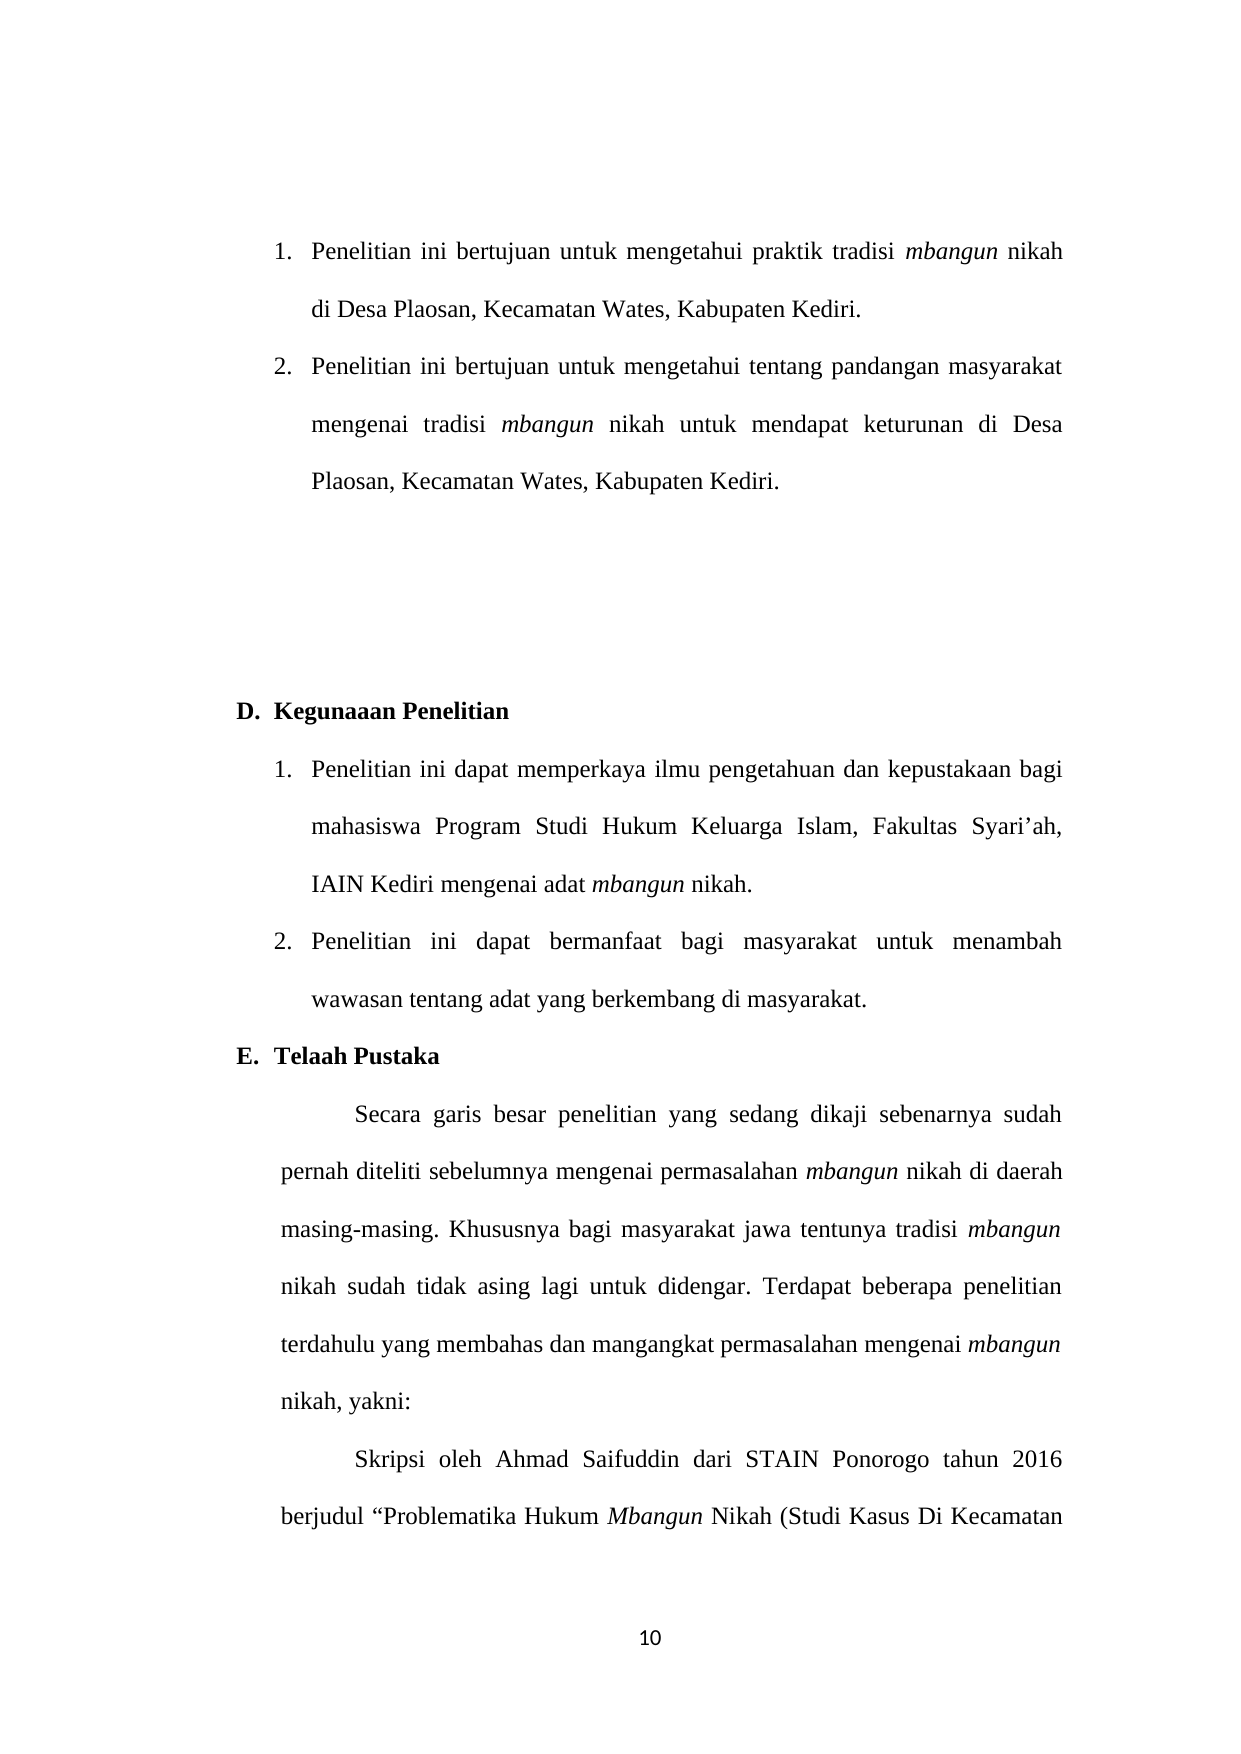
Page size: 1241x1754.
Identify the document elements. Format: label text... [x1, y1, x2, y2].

list Penelitian ini bertujuan untuk mengetahui praktik tradisi mbangun nikah di Desa Plaosan, Kecamatan Wates, Kabupaten Kediri. [274, 236, 1063, 322]
list Penelitian ini dapat memperkaya ilmu pengetahuan dan kepustakaan bagi mahasiswa Program Studi Hukum Keluarga Islam, Fakultas Syari’ah, IAIN Kediri mengenai adat mbangun nikah. [274, 754, 1063, 897]
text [281, 1444, 1063, 1530]
list Telaah Pustaka [236, 1041, 1063, 1070]
text Secara garis besar penelitian yang sedang dikaji sebenarnya sudah pernah diteliti sebelumnya mengenai permasalahan mbangun nikah di daerah masing-masing. Khususnya bagi masyarakat jawa tentunya tradisi mbangun nikah sudah tidak asing lagi untuk didengar. Terdapat beberapa penelitian terdahulu yang membahas dan mangangkat permasalahan mengenai mbangun nikah, yakni: [281, 1099, 1063, 1415]
list Penelitian ini dapat bermanfaat bagi masyarakat untuk menambah wawasan tentang adat yang berkembang di masyarakat. [274, 926, 1063, 1012]
list Penelitian ini bertujuan untuk mengetahui tentang pandangan masyarakat mengenai tradisi mbangun nikah untuk mendapat keturunan di Desa Plaosan, Kecamatan Wates, Kabupaten Kediri. [274, 351, 1063, 495]
list Kegunaaan Penelitian [236, 696, 1063, 725]
